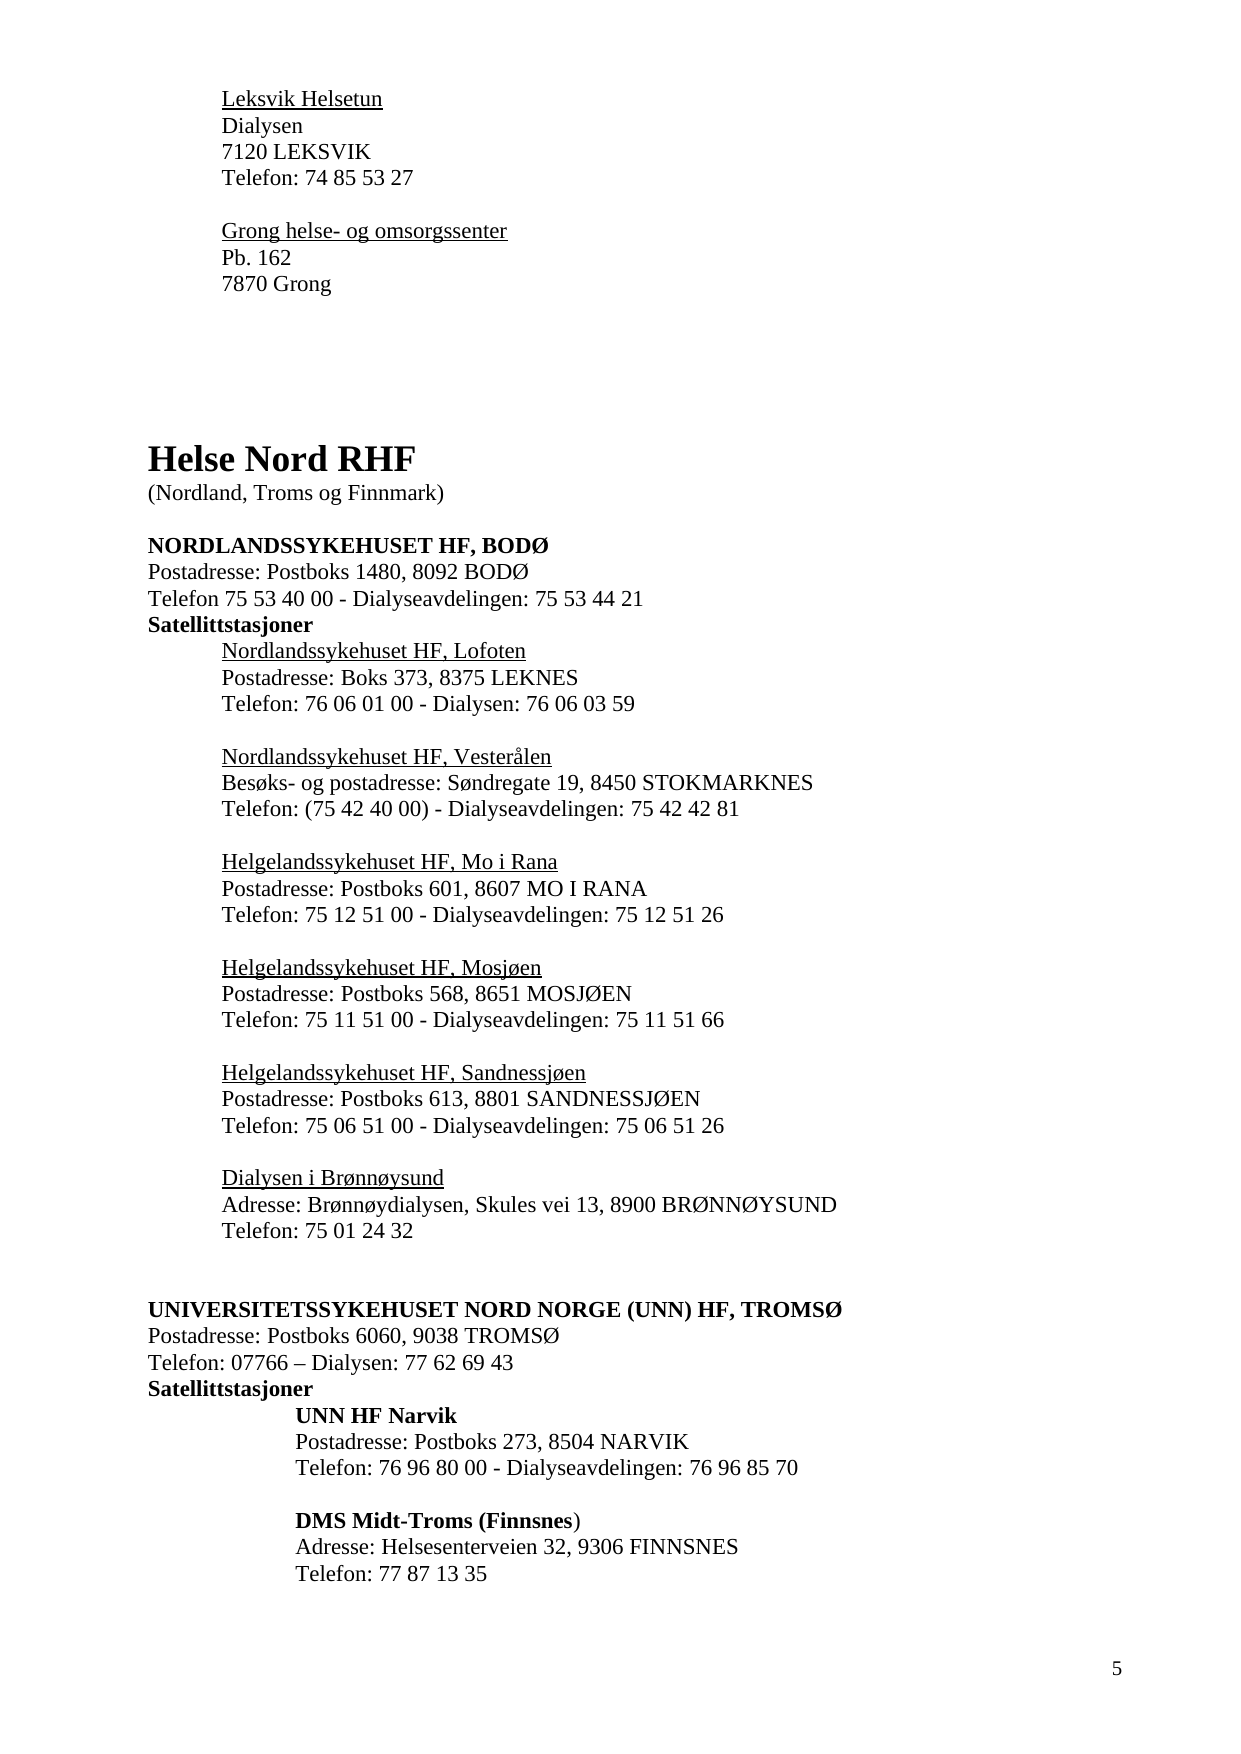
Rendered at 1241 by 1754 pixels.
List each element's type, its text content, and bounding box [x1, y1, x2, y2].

text Postadresse: Postboks 1480, 8092 BODØ [148, 558, 1122, 585]
text Postadresse: Postboks 601, 8607 MO I RANA [221, 874, 1122, 901]
text Dialysen [148, 112, 1122, 138]
text Nordlandssykehuset HF, Vesterålen [221, 743, 1122, 769]
text Helgelandssykehuset HF, Sandnessjøen [148, 1059, 1122, 1085]
text DMS Midt-Troms (Finnsnes) [221, 1507, 1122, 1533]
text Telefon: 75 06 51 00 - Dialyseavdelingen: 75 06 51 26 [148, 1112, 1122, 1138]
text NORDLANDSSYKEHUSET HF, BODØ [148, 532, 1122, 558]
text 7120 LEKSVIK [148, 138, 1122, 164]
text Adresse: Helsesenterveien 32, 9306 FINNSNES Telefon: 77 87 13 35 [295, 1533, 1122, 1586]
text Satellittstasjoner [148, 611, 1122, 637]
text Pb. 162 [148, 243, 1122, 270]
text Grong helse- og omsorgssenter [148, 217, 1122, 243]
text Satellittstasjoner [148, 1375, 1122, 1402]
text Telefon: 07766 – Dialysen: 77 62 69 43 [148, 1349, 1122, 1375]
text Helgelandssykehuset HF, Mo i Rana [221, 848, 1122, 874]
text Nordlandssykehuset HF, Lofoten [221, 637, 1122, 664]
text UNN HF Narvik [221, 1402, 1122, 1428]
text UNIVERSITETSSYKEHUSET NORD NORGE (UNN) HF, TROMSØ [148, 1296, 1122, 1323]
text Postadresse: Postboks 613, 8801 SANDNESSJØEN [148, 1085, 1122, 1112]
text Telefon: 76 96 80 00 - Dialyseavdelingen: 76 96 85 70 [221, 1454, 1122, 1481]
text Besøks- og postadresse: Søndregate 19, 8450 STOKMARKNES [221, 769, 1122, 796]
text Helgelandssykehuset HF, Mosjøen [148, 954, 1122, 980]
text Dialysen i Brønnøysund [148, 1164, 1122, 1191]
text Telefon: 75 01 24 32 [148, 1217, 1122, 1243]
text Telefon: 74 85 53 27 [148, 164, 1122, 191]
text Leksvik Helsetun [148, 85, 1122, 112]
text Adresse: Brønnøydialysen, Skules vei 13, 8900 BRØNNØYSUND [148, 1191, 1122, 1217]
text Helse Nord RHF [148, 436, 1122, 479]
text Postadresse: Postboks 6060, 9038 TROMSØ [148, 1323, 1122, 1349]
text (Nordland, Troms og Finnmark) [148, 479, 1122, 506]
text Postadresse: Postboks 273, 8504 NARVIK [221, 1428, 1122, 1454]
text Telefon: 75 12 51 00 - Dialyseavdelingen: 75 12 51 26 [221, 901, 1122, 927]
text Postadresse: Boks 373, 8375 LEKNES Telefon: 76 06 01 00 - Dialysen: 76 06 03 59 [221, 664, 1122, 716]
text Telefon: (75 42 40 00) - Dialyseavdelingen: 75 42 42 81 [221, 796, 1122, 822]
text Postadresse: Postboks 568, 8651 MOSJØEN [148, 980, 1122, 1006]
text 7870 Grong [148, 270, 1122, 296]
text Telefon: 75 11 51 00 - Dialyseavdelingen: 75 11 51 66 [148, 1006, 1122, 1033]
text Telefon 75 53 40 00 - Dialyseavdelingen: 75 53 44 21 [148, 585, 1122, 611]
